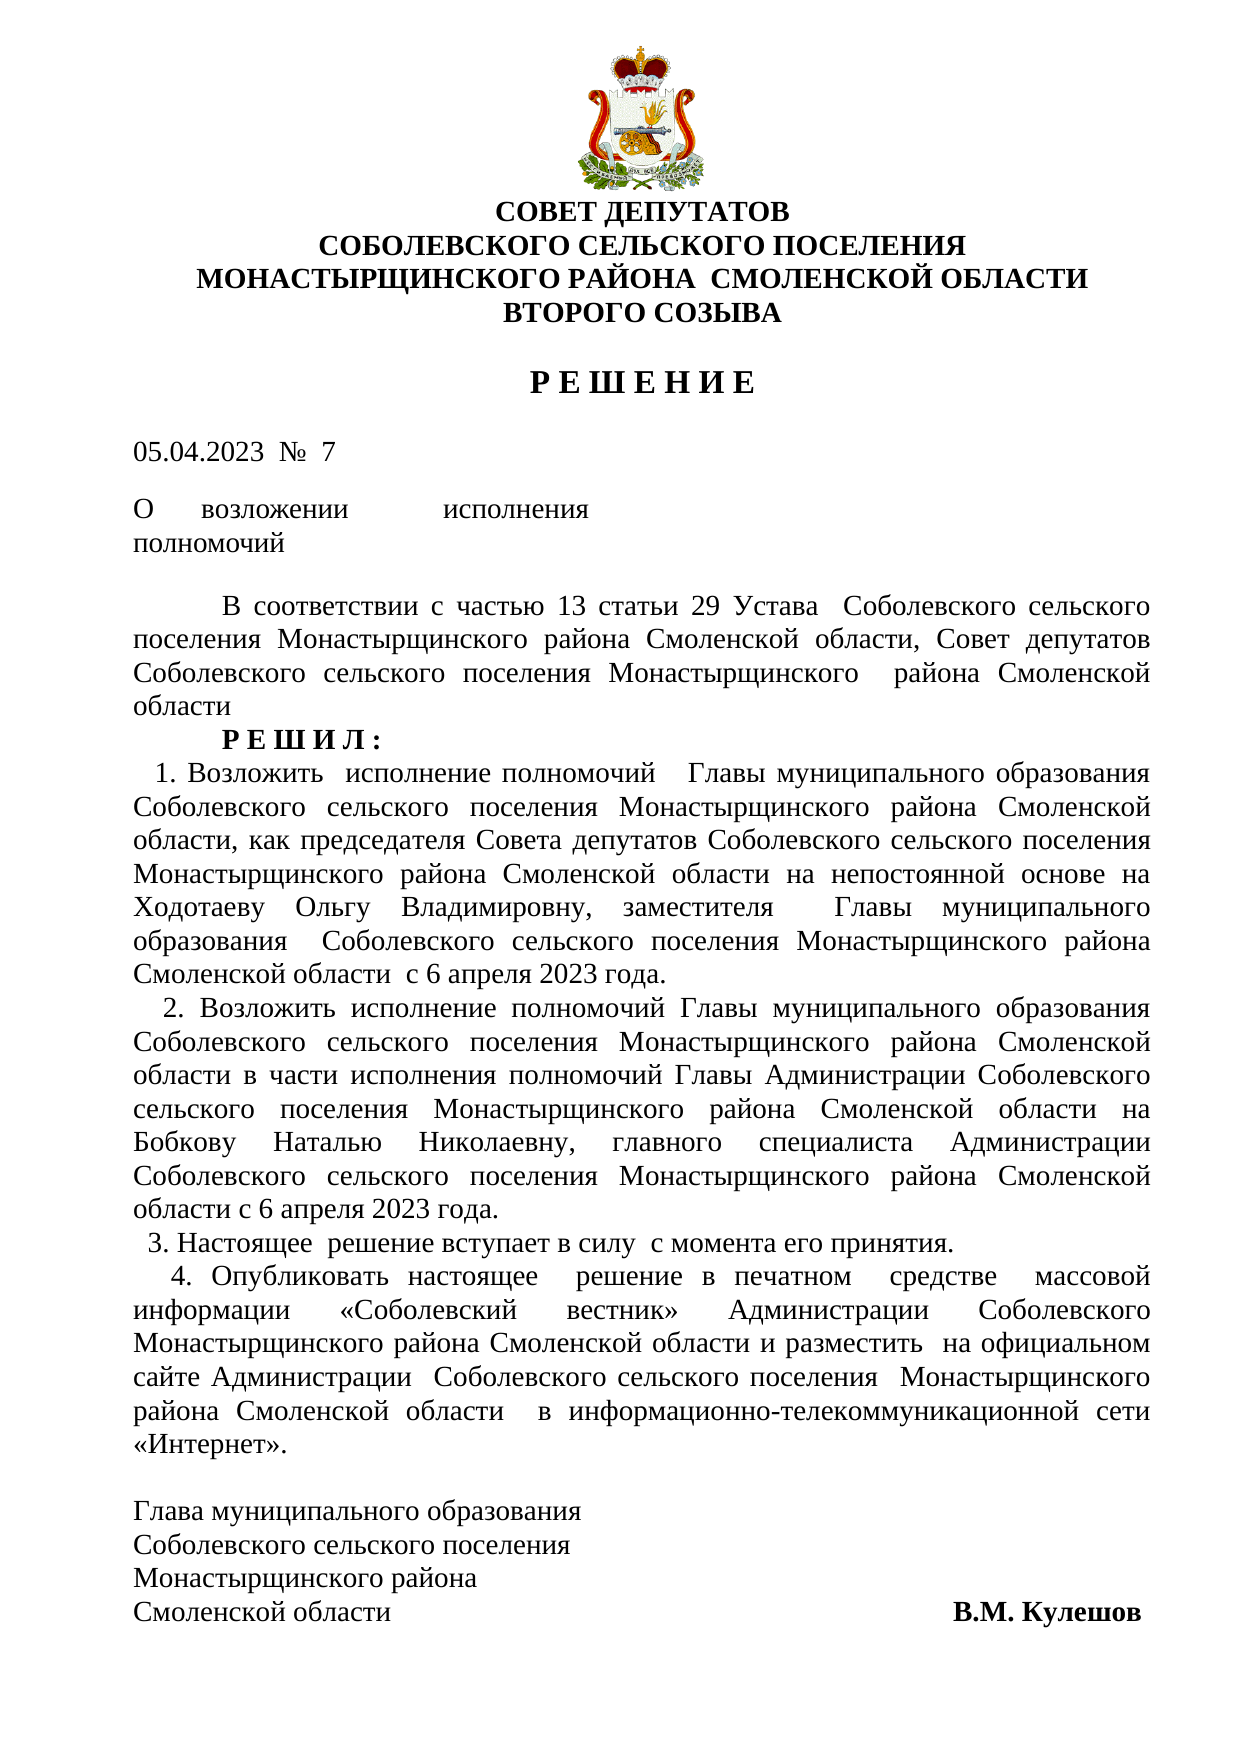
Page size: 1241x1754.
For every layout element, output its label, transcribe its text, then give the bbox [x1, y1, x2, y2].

text 2. Возложить исполнение полномочий Главы муниципального образования Соболевского сельского поселения Монастырщинского района Смоленской области в части исполнения полномочий Главы Администрации Соболевского сельского поселения Монастырщинского района Смоленской области на Бобкову Наталью Николаевну, главного специалиста Администрации Соболевского сельского поселения Монастырщинского района Смоленской области с 6 апреля 2023 года. [133, 990, 1152, 1225]
text Монастырщинского района [133, 1560, 1152, 1594]
text Смоленской области В.М. Кулешов [133, 1594, 1152, 1627]
text СОВЕТ ДЕПУТАТОВ [133, 194, 1152, 228]
text О возложении исполнения полномочий [133, 491, 589, 558]
text МОНАСТЫРЩИНСКОГО РАЙОНА СМОЛЕНСКОЙ ОБЛАСТИ [133, 261, 1152, 295]
text Соболевского сельского поселения [133, 1527, 1152, 1560]
text 4. Опубликовать настоящее решение в печатном средстве массовой информации «Соболевский вестник» Администрации Соболевского Монастырщинского района Смоленской области и разместить на официальном сайте Администрации Соболевского сельского поселения Монастырщинского района Смоленской области в информационно-телекоммуникационной сети «Интернет». [133, 1258, 1152, 1460]
text 3. Настоящее решение вступает в силу с момента его принятия. [133, 1225, 1152, 1258]
text В соответствии с частью 13 статьи 29 Устава Соболевского сельского поселения Монастырщинского района Смоленской области, Совет депутатов Соболевского сельского поселения Монастырщинского района Смоленской области [133, 588, 1152, 722]
text ВТОРОГО СОЗЫВА [133, 295, 1152, 328]
text Глава муниципального образования [133, 1493, 1152, 1527]
text СОБОЛЕВСКОГО СЕЛЬСКОГО ПОСЕЛЕНИЯ [133, 228, 1152, 261]
text Р Е Ш Е Н И Е [133, 362, 1152, 400]
title 05.04.2023 № 7 [133, 434, 1152, 467]
picture [576, 44, 708, 195]
text Р Е Ш И Л : [133, 722, 1152, 755]
text 1. Возложить исполнение полномочий Главы муниципального образования Соболевского сельского поселения Монастырщинского района Смоленской области, как председателя Совета депутатов Соболевского сельского поселения Монастырщинского района Смоленской области на непостоянной основе на Ходотаеву Ольгу Владимировну, заместителя Главы муниципального образования Соболевского сельского поселения Монастырщинского района Смоленской области с 6 апреля 2023 года. [133, 755, 1152, 990]
